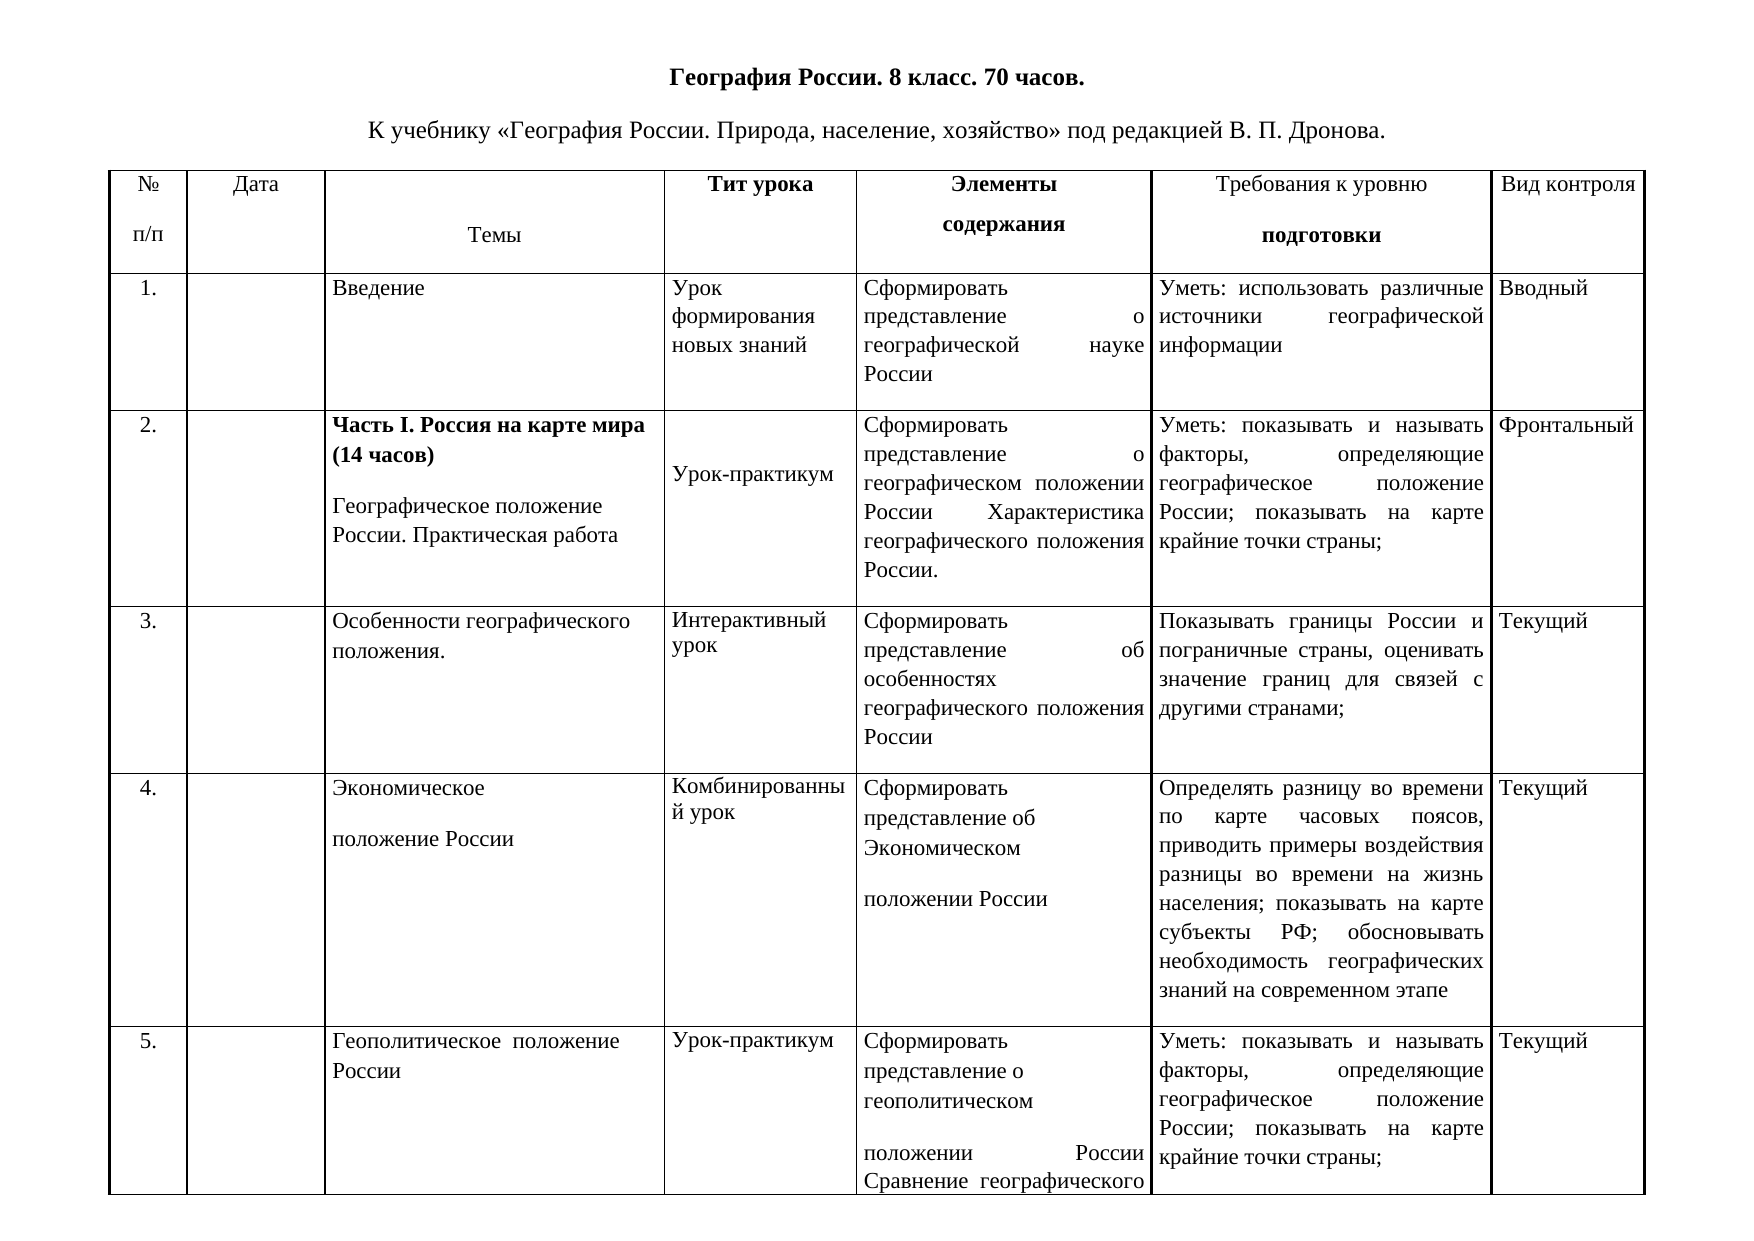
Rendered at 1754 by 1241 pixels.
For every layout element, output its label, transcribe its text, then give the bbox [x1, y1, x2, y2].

table_cell Вводный [1493, 274, 1643, 410]
table_cell [188, 274, 324, 410]
text География России. 8 класс. 70 часов. [35, 62, 1718, 91]
table_cell Текущий [1493, 1027, 1643, 1194]
table_cell 5. [111, 1027, 186, 1194]
table_cell Введение [326, 274, 664, 410]
table_cell Определять разницу во времени по карте часовых поясов, приводить примеры воздействия разницы во времени на жизнь населения; показывать на карте субъекты РФ; обосновывать необходимость географических знаний на современном этапе [1153, 774, 1490, 1026]
table_header Темы [326, 171, 664, 273]
table_cell [188, 411, 324, 606]
table_header Требования к уровню подготовки [1153, 171, 1490, 273]
table_cell Урок формирования новых знаний [665, 274, 856, 410]
table_cell Сформировать представление об Экономическом положении России [857, 774, 1150, 1026]
table_cell Текущий [1493, 607, 1643, 773]
table_cell 1. [111, 274, 186, 410]
table_cell Особенности географического положения. [326, 607, 664, 773]
table_cell Комбинированный урок [665, 774, 856, 1026]
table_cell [857, 1027, 1150, 1194]
table_header Вид контроля [1493, 171, 1643, 273]
table_cell Показывать границы России и пограничные страны, оценивать значение границ для связей с другими странами; [1153, 607, 1490, 773]
table_cell 3. [111, 607, 186, 773]
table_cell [326, 1027, 664, 1194]
table_cell Текущий [1493, 774, 1643, 1026]
table_cell Уметь: использовать различные источники географической информации [1153, 274, 1490, 410]
table_cell Экономическое положение России [326, 774, 664, 1026]
table_header Элементы содержания [857, 171, 1150, 273]
table_cell Урок-практикум [665, 411, 856, 606]
table_cell Сформировать представление о географическом положении России Характеристика географического положения России. [857, 411, 1150, 606]
table_cell Урок-практикум [665, 1027, 856, 1194]
table_cell Сформировать представление о географической науке России [857, 274, 1150, 410]
table_cell Интерактивный урок [665, 607, 856, 773]
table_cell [1153, 1027, 1490, 1194]
table_header № п/п [111, 171, 186, 273]
table_cell 2. [111, 411, 186, 606]
text К учебнику «География России. Природа, население, хозяйство» под редакцией В. П. Дронова. [35, 116, 1718, 144]
table_header Дата [188, 171, 324, 273]
table_cell [188, 774, 324, 1026]
table_cell 4. [111, 774, 186, 1026]
table_header Тит урока [665, 171, 856, 273]
table_cell [188, 607, 324, 773]
table_cell Часть I. Россия на карте мира (14 часов) Географическое положение России. Практическая работа [326, 411, 664, 606]
table_cell Фронтальный [1493, 411, 1643, 606]
table_cell Сформировать представление об особенностях географического положения России [857, 607, 1150, 773]
table_cell Уметь: показывать и называть факторы, определяющие географическое положение России; показывать на карте крайние точки страны; [1153, 411, 1490, 606]
table_cell [188, 1027, 324, 1194]
